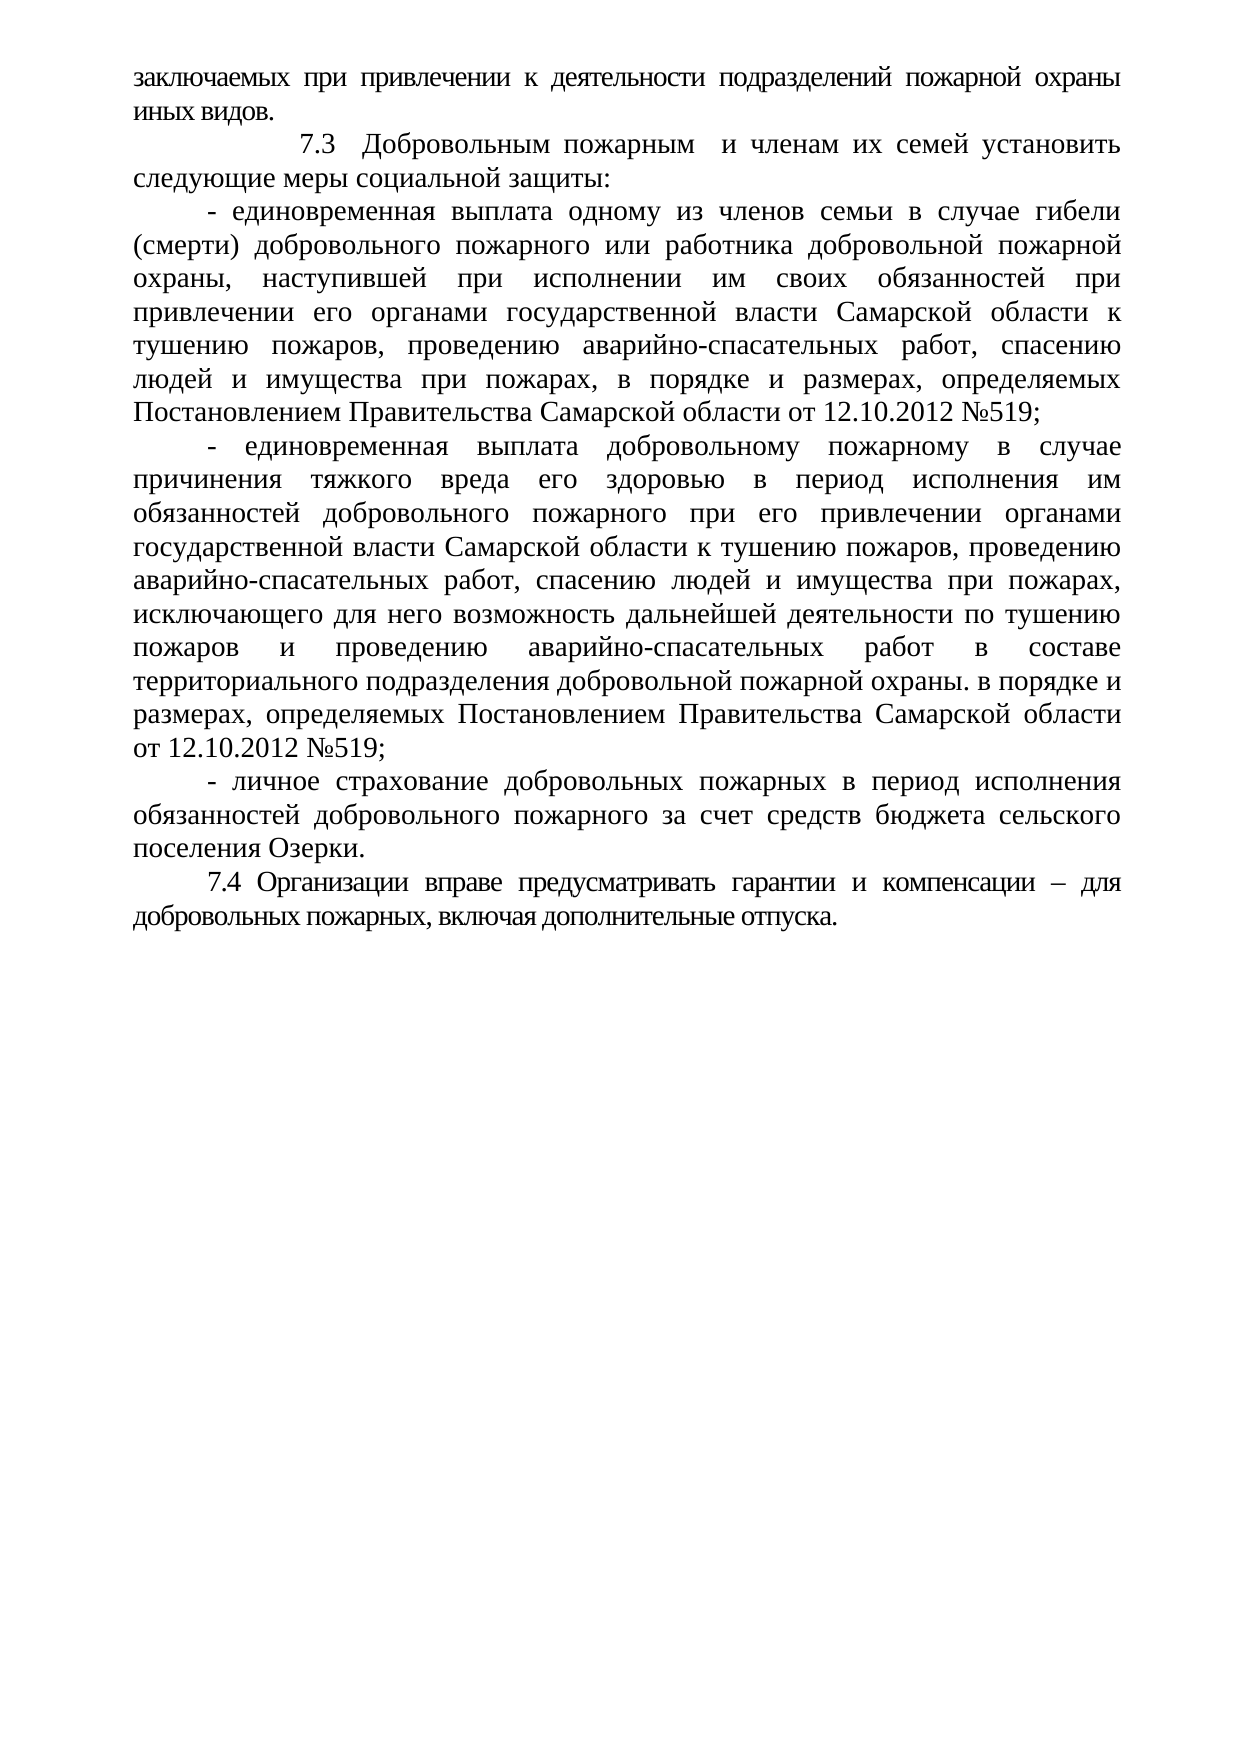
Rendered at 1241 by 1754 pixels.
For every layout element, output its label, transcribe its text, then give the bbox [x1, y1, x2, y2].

text - единовременная выплата добровольному пожарному в случае причинения тяжкого вреда его здоровью в период исполнения им обязанностей добровольного пожарного при его привлечении органами государственной власти Самарской области к тушению пожаров, проведению аварийно-спасательных работ, спасению людей и имущества при пожарах, исключающего для него возможность дальнейшей деятельности по тушению пожаров и проведению аварийно-спасательных работ в составе территориального подразделения добровольной пожарной охраны. в порядке и размерах, определяемых Постановлением Правительства Самарской области от 12.10.2012 №519; [133, 428, 1122, 763]
text 7.4 Организации вправе предусматривать гарантии и компенсации – для добровольных пожарных, включая дополнительные отпуска. [133, 864, 1122, 931]
text - личное страхование добровольных пожарных в период исполнения обязанностей добровольного пожарного за счет средств бюджета сельского поселения Озерки. [133, 763, 1122, 864]
text 7.3 Добровольным пожарным и членам их семей установить следующие меры социальной защиты: [133, 126, 1122, 193]
text - единовременная выплата одному из членов семьи в случае гибели (смерти) добровольного пожарного или работника добровольной пожарной охраны, наступившей при исполнении им своих обязанностей при привлечении его органами государственной власти Самарской области к тушению пожаров, проведению аварийно-спасательных работ, спасению людей и имущества при пожарах, в порядке и размерах, определяемых Постановлением Правительства Самарской области от 12.10.2012 №519; [133, 193, 1122, 428]
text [133, 59, 1122, 126]
